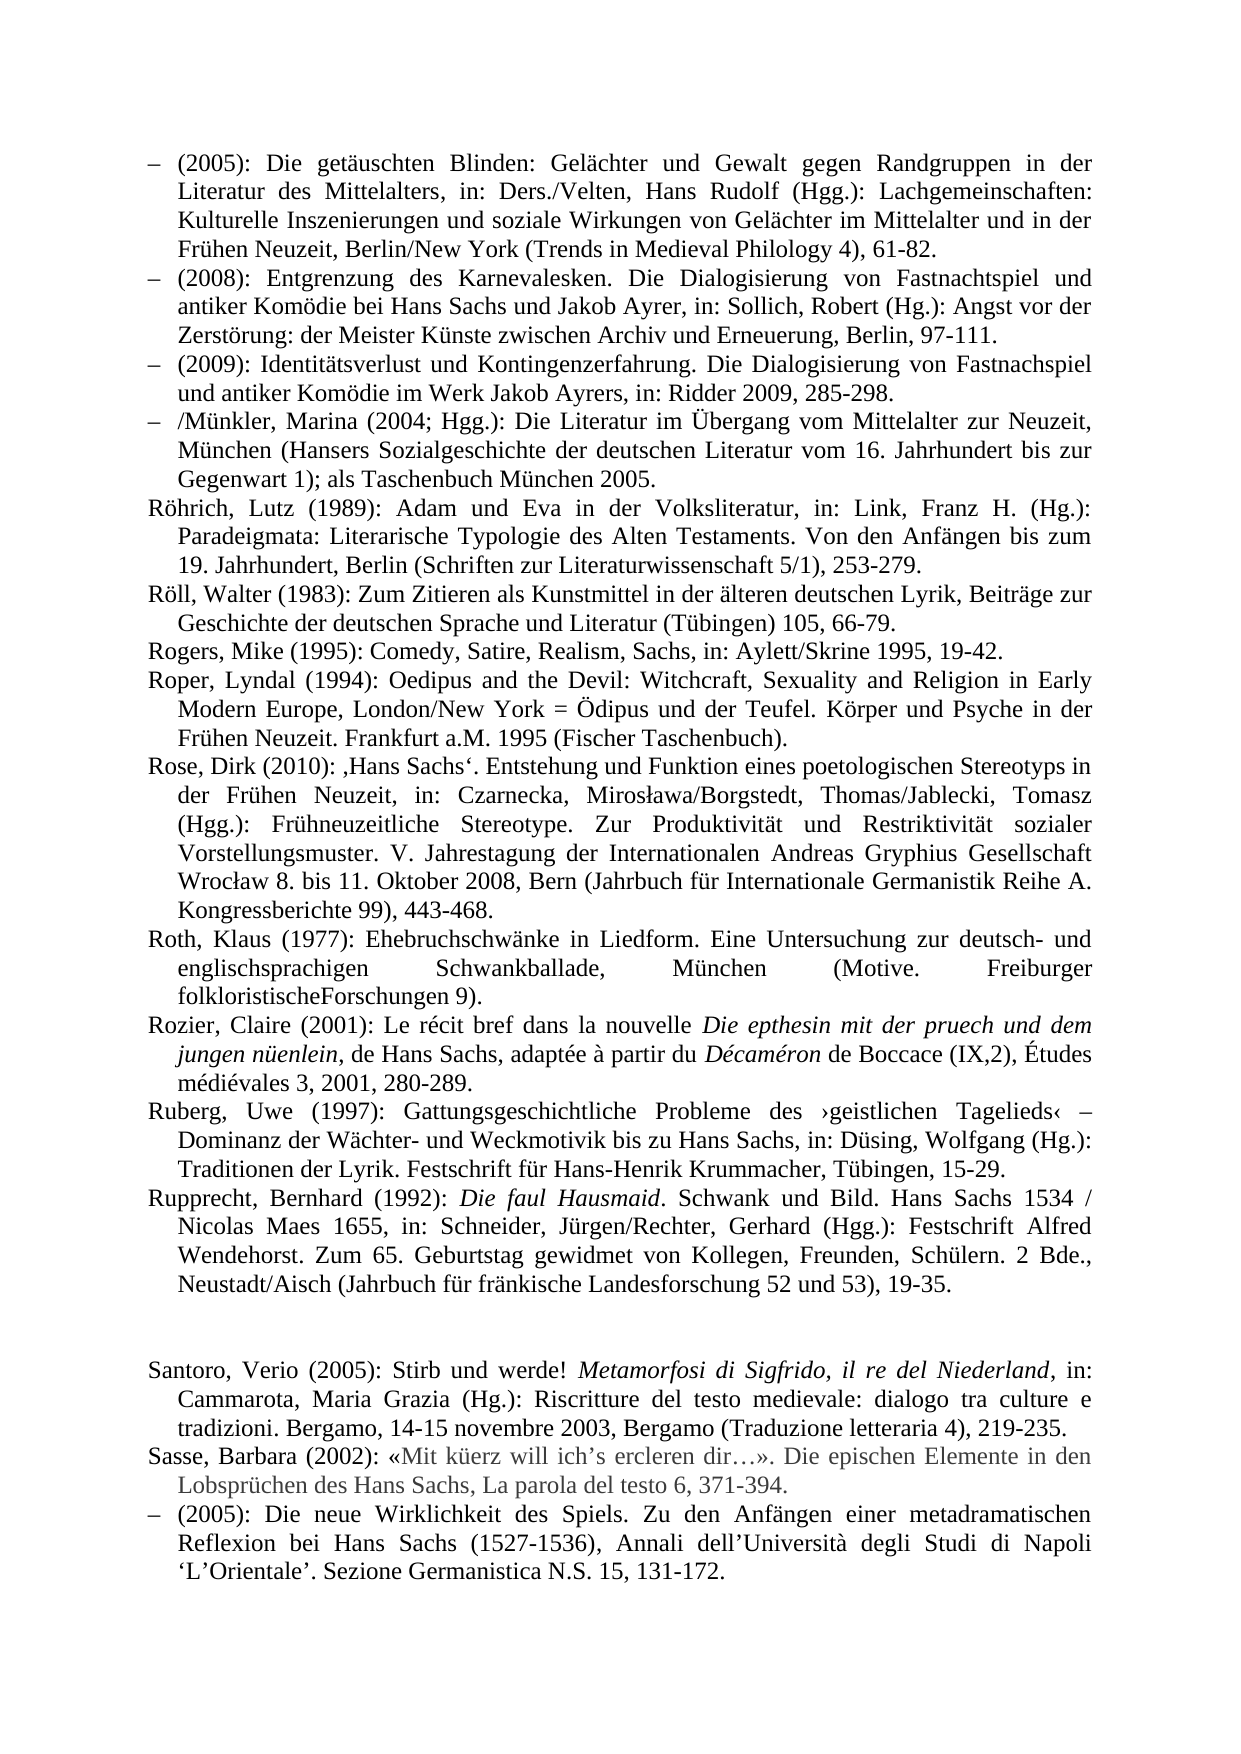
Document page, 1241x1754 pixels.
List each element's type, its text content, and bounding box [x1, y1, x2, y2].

text Rupprecht, Bernhard (1992): Die faul Hausmaid. Schwank und Bild. Hans Sachs 1534 / Nicolas Maes 1655, in: Schneider, Jürgen/Rechter, Gerhard (Hgg.): Festschrift Alfred Wendehorst. Zum 65. Geburtstag gewidmet von Kollegen, Freunden, Schülern. 2 Bde., Neustadt/Aisch (Jahrbuch für fränkische Landesforschung 52 und 53), 19-35. [148, 1183, 1093, 1298]
text Sasse, Barbara (2002): «Mit küerz will ich’s ercleren dir…». Die epischen Elemente in den Lobsprüchen des Hans Sachs, La parola del testo 6, 371-394. [148, 1441, 1093, 1499]
text Santoro, Verio (2005): Stirb und werde! Metamorfosi di Sigfrido, il re del Niederland, in: Cammarota, Maria Grazia (Hg.): Riscritture del testo medievale: dialogo tra culture e tradizioni. Bergamo, 14-15 novembre 2003, Bergamo (Traduzione letteraria 4), 219-235. [148, 1355, 1093, 1441]
text Rogers, Mike (1995): Comedy, Satire, Realism, Sachs, in: Aylett/Skrine 1995, 19-42. [148, 636, 1093, 665]
text Rozier, Claire (2001): Le récit bref dans la nouvelle Die epthesin mit der pruech und dem jungen nüenlein, de Hans Sachs, adaptée à partir du Décaméron de Boccace (IX,2), Études médiévales 3, 2001, 280-289. [148, 1010, 1093, 1096]
text Roth, Klaus (1977): Ehebruchschwänke in Liedform. Eine Untersuchung zur deutsch- und englischsprachigen Schwankballade, München (Motive. Freiburger folkloristischeForschungen 9). [148, 924, 1093, 1010]
text Röll, Walter (1983): Zum Zitieren als Kunstmittel in der älteren deutschen Lyrik, Beiträge zur Geschichte der deutschen Sprache und Literatur (Tübingen) 105, 66-79. [148, 579, 1093, 636]
text – (2005): Die neue Wirklichkeit des Spiels. Zu den Anfängen einer metadramatischen Reflexion bei Hans Sachs (1527-1536), Annali dell’Università degli Studi di Napoli ‘L’Orientale’. Sezione Germanistica N.S. 15, 131-172. [148, 1499, 1093, 1585]
text – (2008): Entgrenzung des Karnevalesken. Die Dialogisierung von Fastnachtspiel und antiker Komödie bei Hans Sachs und Jakob Ayrer, in: Sollich, Robert (Hg.): Angst vor der Zerstörung: der Meister Künste zwischen Archiv und Erneuerung, Berlin, 97-111. [148, 263, 1093, 349]
text – (2009): Identitätsverlust und Kontingenzerfahrung. Die Dialogisierung von Fastnachspiel und antiker Komödie im Werk Jakob Ayrers, in: Ridder 2009, 285-298. [148, 349, 1093, 406]
text – (2005): Die getäuschten Blinden: Gelächter und Gewalt gegen Randgruppen in der Literatur des Mittelalters, in: Ders./Velten, Hans Rudolf (Hgg.): Lachgemeinschaften: Kulturelle Inszenierungen und soziale Wirkungen von Gelächter im Mittelalter und in der Frühen Neuzeit, Berlin/New York (Trends in Medieval Philology 4), 61-82. [148, 148, 1093, 263]
text Roper, Lyndal (1994): Oedipus and the Devil: Witchcraft, Sexuality and Religion in Early Modern Europe, London/New York = Ödipus und der Teufel. Körper und Psyche in der Frühen Neuzeit. Frankfurt a.M. 1995 (Fischer Taschenbuch). [148, 665, 1093, 751]
text Röhrich, Lutz (1989): Adam und Eva in der Volksliteratur, in: Link, Franz H. (Hg.): Paradeigmata: Literarische Typologie des Alten Testaments. Von den Anfängen bis zum 19. Jahrhundert, Berlin (Schriften zur Literaturwissenschaft 5/1), 253-279. [148, 493, 1093, 579]
text Rose, Dirk (2010): ,Hans Sachs‘. Entstehung und Funktion eines poetologischen Stereotyps in der Frühen Neuzeit, in: Czarnecka, Mirosława/Borgstedt, Thomas/Jablecki, Tomasz (Hgg.): Frühneuzeitliche Stereotype. Zur Produktivität und Restriktivität sozialer Vorstellungsmuster. V. Jahrestagung der Internationalen Andreas Gryphius Gesellschaft Wrocław 8. bis 11. Oktober 2008, Bern (Jahrbuch für Internationale Germanistik Reihe A. Kongressberichte 99), 443-468. [148, 751, 1093, 924]
text – /Münkler, Marina (2004; Hgg.): Die Literatur im Übergang vom Mittelalter zur Neuzeit, München (Hansers Sozialgeschichte der deutschen Literatur vom 16. Jahrhundert bis zur Gegenwart 1); als Taschenbuch München 2005. [148, 406, 1093, 493]
text Ruberg, Uwe (1997): Gattungsgeschichtliche Probleme des ›geistlichen Tagelieds‹ – Dominanz der Wächter- und Weckmotivik bis zu Hans Sachs, in: Düsing, Wolfgang (Hg.): Traditionen der Lyrik. Festschrift für Hans-Henrik Krummacher, Tübingen, 15-29. [148, 1096, 1093, 1183]
